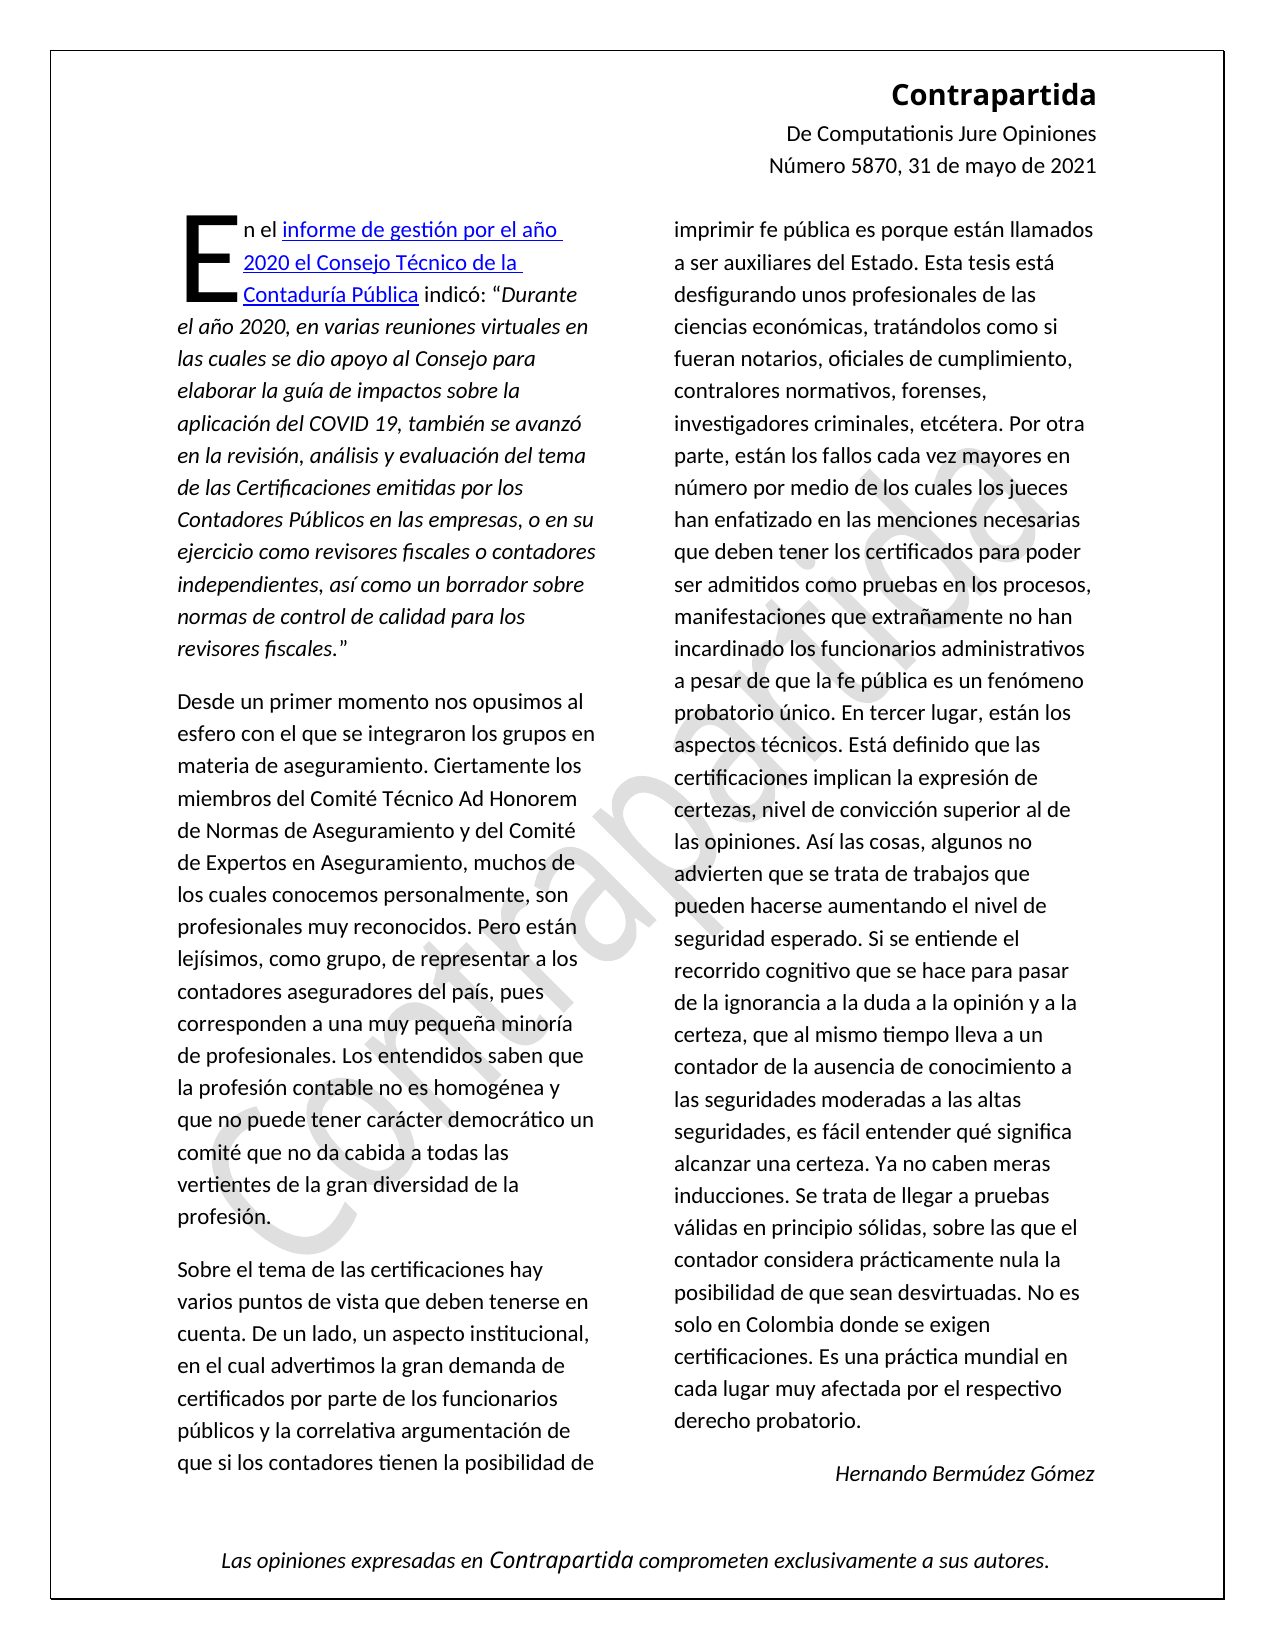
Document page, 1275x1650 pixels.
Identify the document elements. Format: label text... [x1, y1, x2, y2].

text Desde un primer momento nos opusimos al esfero con el que se integraron los grupos en materia de aseguramiento. Ciertamente los miembros del Comité Técnico Ad Honorem de Normas de Aseguramiento y del Comité de Expertos en Aseguramiento, muchos de los cuales conocemos personalmente, son profesionales muy reconocidos. Pero están lejísimos, como grupo, de representar a los contadores aseguradores del país, pues corresponden a una muy pequeña minoría de profesionales. Los entendidos saben que la profesión contable no es homogénea y que no puede tener carácter democrático un comité que no da cabida a todas las vertientes de la gran diversidad de la profesión. [177, 687, 600, 1230]
text n el informe de gestión por el año 2020 el Consejo Técnico de la Contaduría Pública indicó: “Durante el año 2020, en varias reuniones virtuales en las cuales se dio apoyo al Consejo para elaborar la guía de impactos sobre la aplicación del COVID 19, también se avanzó en la revisión, análisis y evaluación del tema de las Certificaciones emitidas por los Contadores Públicos en las empresas, o en su ejercicio como revisores fiscales o contadores independientes, así como un borrador sobre normas de control de calidad para los revisores fiscales.” [177, 216, 600, 662]
text Hernando Bermúdez Gómez [674, 1459, 1097, 1488]
text Sobre el tema de las certificaciones hay varios puntos de vista que deben tenerse en cuenta. De un lado, un aspecto institucional, en el cual advertimos la gran demanda de certificados por parte de los funcionarios públicos y la correlativa argumentación de que si los contadores tienen la posibilidad de imprimir fe pública es porque están llamados a ser auxiliares del Estado. Esta tesis está desfigurando unos profesionales de las ciencias económicas, tratándolos como si fueran notarios, oficiales de cumplimiento, contralores normativos, forenses, investigadores criminales, etcétera. Por otra parte, están los fallos cada vez mayores en número por medio de los cuales los jueces han enfatizado en las menciones necesarias que deben tener los certificados para poder ser admitidos como pruebas en los procesos, manifestaciones que extrañamente no han incardinado los funcionarios administrativos a pesar de que la fe pública es un fenómeno probatorio único. En tercer lugar, están los aspectos técnicos. Está definido que las certificaciones implican la expresión de certezas, nivel de convicción superior al de las opiniones. Así las cosas, algunos no advierten que se trata de trabajos que pueden hacerse aumentando el nivel de seguridad esperado. Si se entiende el recorrido cognitivo que se hace para pasar de la ignorancia a la duda a la opinión y a la certeza, que al mismo tiempo lleva a un contador de la ausencia de conocimiento a las seguridades moderadas a las altas seguridades, es fácil entender qué significa alcanzar una certeza. Ya no caben meras inducciones. Se trata de llegar a pruebas válidas en principio sólidas, sobre las que el contador considera prácticamente nula la posibilidad de que sean desvirtuadas. No es solo en Colombia donde se exigen certificaciones. Es una práctica mundial en cada lugar muy afectada por el respectivo derecho probatorio. [674, 216, 1097, 1434]
